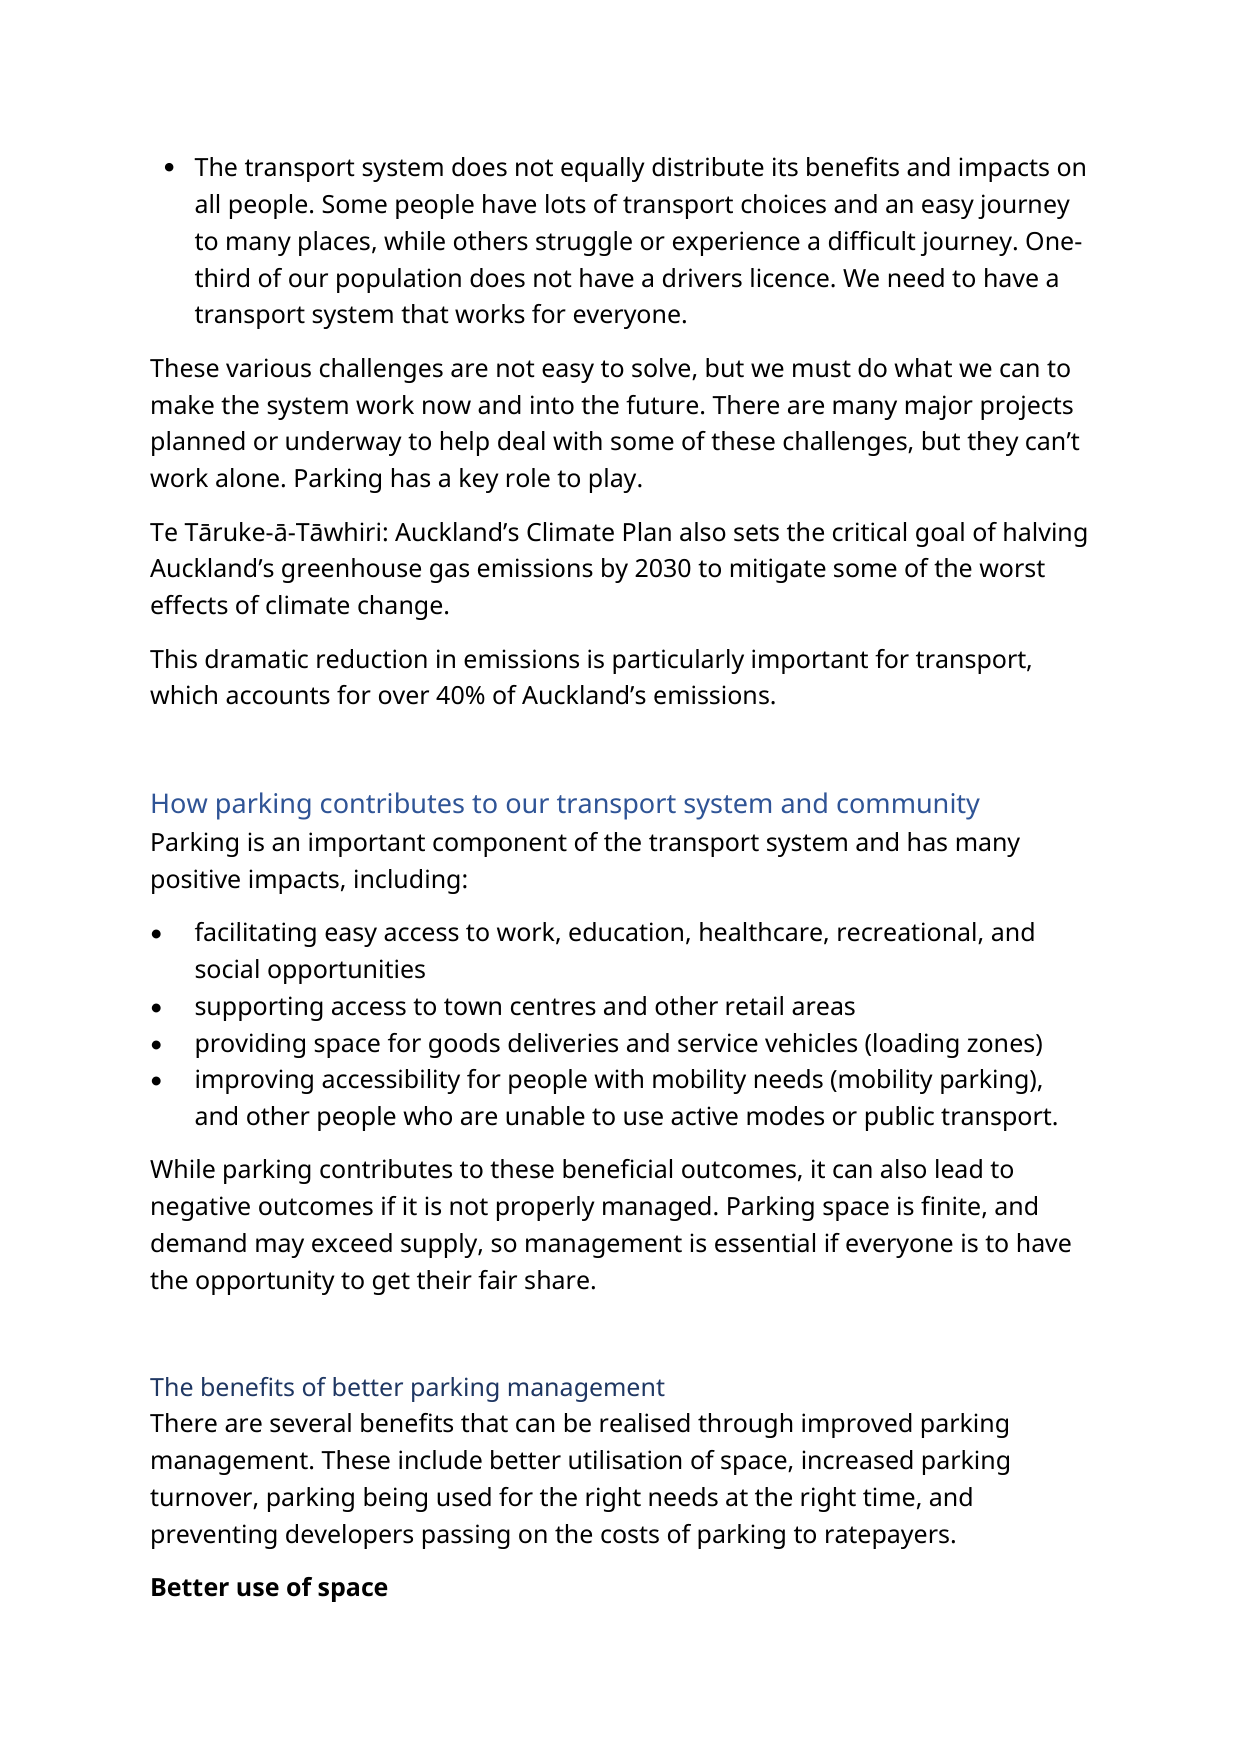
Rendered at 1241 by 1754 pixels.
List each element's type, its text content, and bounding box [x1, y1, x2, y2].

subtitle How parking contributes to our transport system and community [150, 785, 1090, 822]
text Te Tāruke-ā-Tāwhiri: Auckland’s Climate Plan also sets the critical goal of halving Auckland’s greenhouse gas emissions by 2030 to mitigate some of the worst effects of climate change. [150, 514, 1090, 622]
list providing space for goods deliveries and service vehicles (loading zones) [150, 1025, 1090, 1059]
text These various challenges are not easy to solve, but we must do what we can to make the system work now and into the future. There are many major projects planned or underway to help deal with some of these challenges, but they can’t work alone. Parking has a key role to play. [150, 351, 1090, 495]
text There are several benefits that can be realised through improved parking management. These include better utilisation of space, increased parking turnover, parking being used for the right needs at the right time, and preventing developers passing on the costs of parking to ratepayers. [150, 1406, 1090, 1551]
list facilitating easy access to work, education, healthcare, recreational, and social opportunities [150, 915, 1090, 986]
text Better use of space [150, 1570, 1090, 1604]
list The transport system does not equally distribute its benefits and impacts on all people. Some people have lots of transport choices and an easy journey to many places, while others struggle or experience a difficult journey. One-third of our population does not have a drivers licence. We need to have a transport system that works for everyone. [165, 150, 1090, 331]
text This dramatic reduction in emissions is particularly important for transport, which accounts for over 40% of Auckland’s emissions. [150, 641, 1090, 712]
list supporting access to town centres and other retail areas [150, 988, 1090, 1022]
text Parking is an important component of the transport system and has many positive impacts, including: [150, 825, 1090, 896]
text While parking contributes to these beneficial outcomes, it can also lead to negative outcomes if it is not properly managed. Parking space is finite, and demand may exceed supply, so management is essential if everyone is to have the opportunity to get their fair share. [150, 1152, 1090, 1297]
subtitle The benefits of better parking management [150, 1369, 1090, 1403]
list improving accessibility for people with mobility needs (mobility parking), and other people who are unable to use active modes or public transport. [150, 1062, 1090, 1133]
